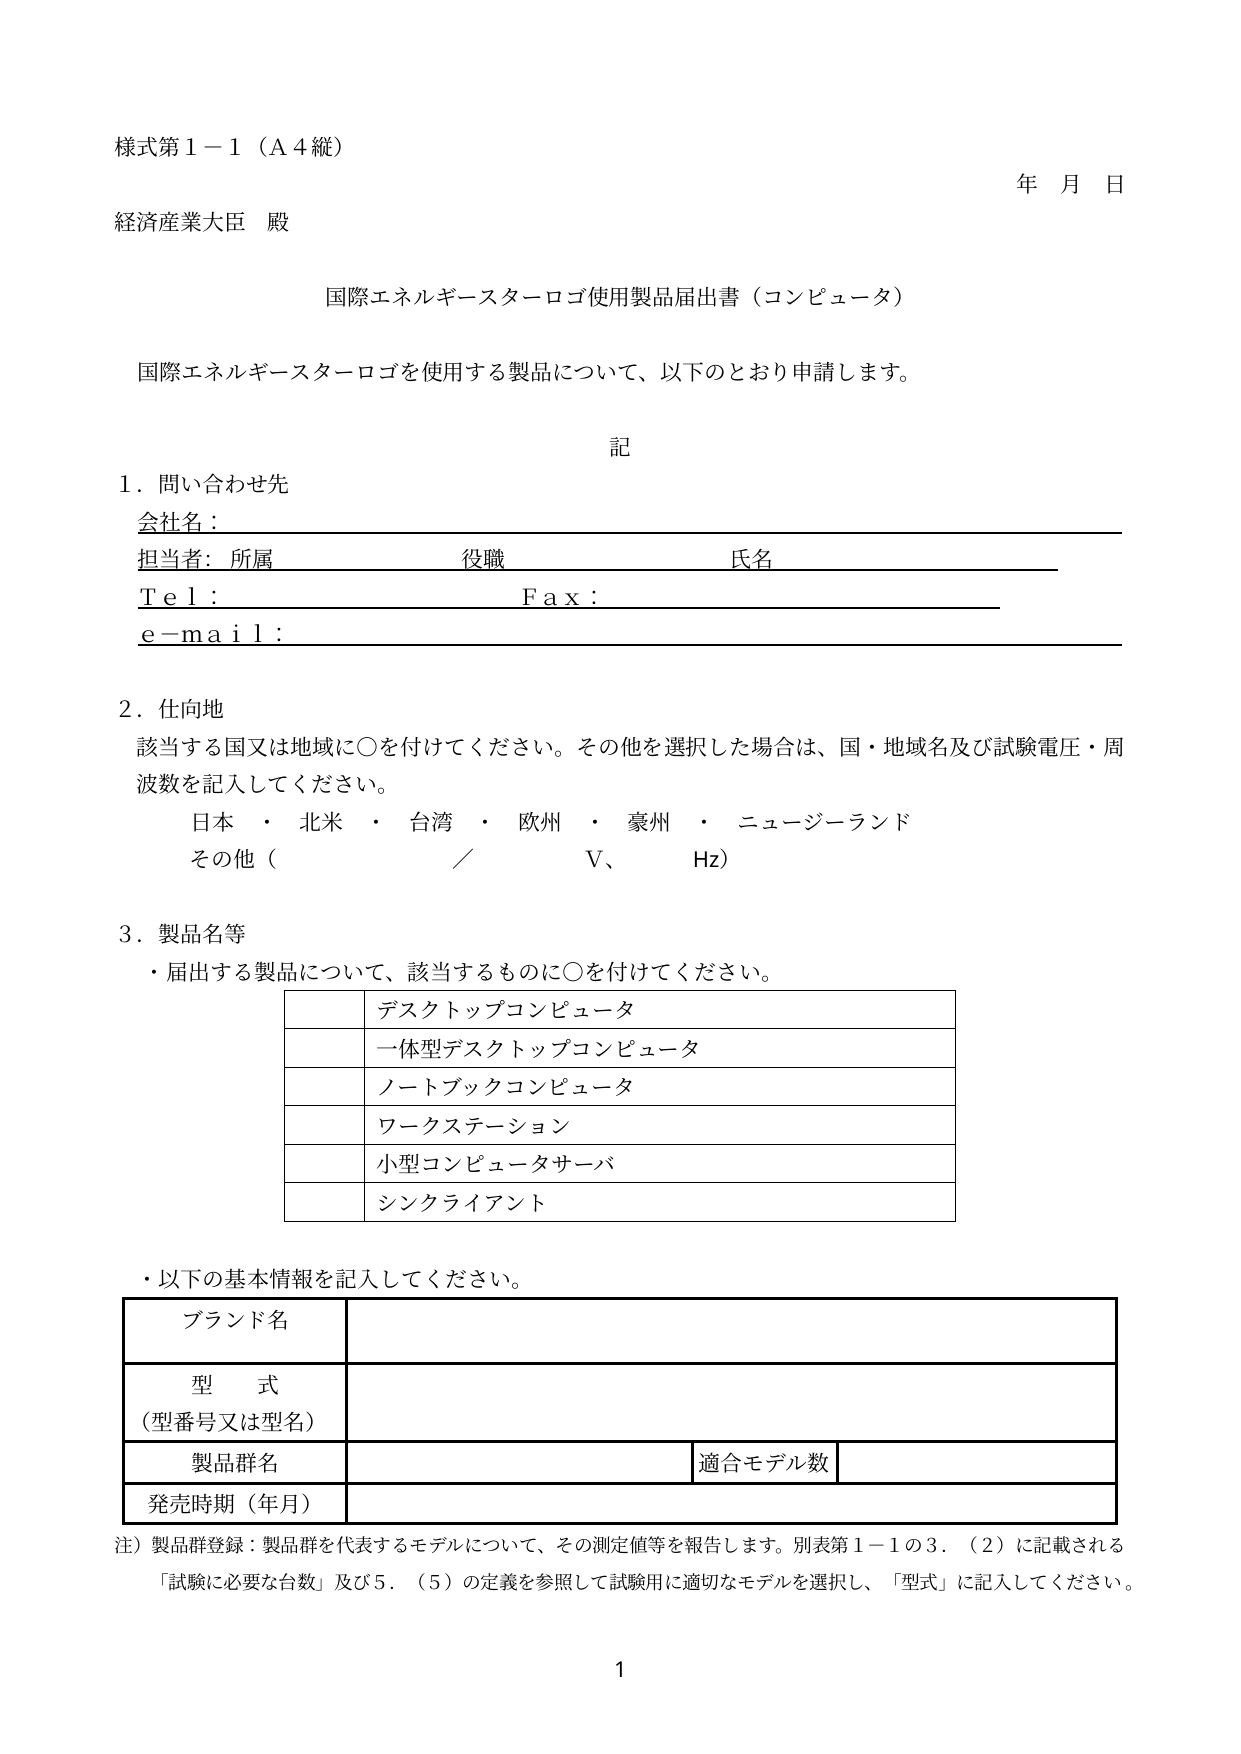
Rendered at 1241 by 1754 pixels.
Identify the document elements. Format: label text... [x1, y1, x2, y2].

text ２．仕向地 [114, 689, 1126, 727]
table_cell [285, 1068, 364, 1105]
text ・届出する製品について、該当するものに○を付けてください。 [144, 952, 1126, 989]
table_cell [348, 1365, 1115, 1440]
text ・以下の基本情報を記入してください。 [136, 1259, 1131, 1297]
text 会社名： [137, 502, 1126, 539]
table_cell 型 式 （型番号又は型名） [125, 1365, 345, 1440]
table_cell 適合モデル数 [694, 1443, 836, 1482]
table_cell [285, 1106, 364, 1144]
text ３．製品名等 [114, 914, 1126, 952]
text ｅ－ｍａｉｌ： [137, 614, 1126, 652]
text 様式第１－１（Ａ４縦） [114, 127, 1126, 164]
text Ｔｅｌ： Ｆａｘ： [137, 577, 1126, 614]
table_cell [348, 1443, 691, 1482]
table_header ブランド名 [125, 1300, 345, 1362]
table_cell [285, 1145, 364, 1182]
table_cell 製品群名 [125, 1443, 345, 1482]
text 担当者： 所属 役職 氏名 [137, 539, 1126, 577]
text 日本 ・ 北米 ・ 台湾 ・ 欧州 ・ 豪州 ・ ニュージーランド [190, 802, 1126, 839]
text 年 月 日 [114, 164, 1126, 202]
table_cell シンクライアント [365, 1183, 955, 1221]
table_cell [348, 1485, 1115, 1522]
table_header デスクトップコンピュータ [365, 991, 955, 1028]
text 記 [114, 427, 1126, 464]
table_cell 一体型デスクトップコンピュータ [365, 1029, 955, 1067]
table_cell [285, 1183, 364, 1221]
text その他（ ／ Ｖ、 Hz） [138, 839, 1126, 877]
text 該当する国又は地域に○を付けてください。その他を選択した場合は、国・地域名及び試験電圧・周波数を記入してください。 [136, 727, 1126, 802]
table_cell 小型コンピュータサーバ [365, 1145, 955, 1182]
table_cell [285, 1029, 364, 1067]
table_cell ノートブックコンピュータ [365, 1068, 955, 1105]
text １．問い合わせ先 [114, 464, 1126, 502]
table_header [285, 991, 364, 1028]
text 経済産業大臣 殿 [114, 202, 1126, 239]
text 国際エネルギースターロゴを使用する製品について、以下のとおり申請します。 [137, 352, 1126, 389]
text 国際エネルギースターロゴ使用製品届出書（コンピュータ） [114, 277, 1126, 314]
table_cell [839, 1443, 1115, 1482]
table_cell 発売時期（年月） [125, 1485, 345, 1522]
table_cell ワークステーション [365, 1106, 955, 1144]
table_header [348, 1300, 1115, 1362]
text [114, 1525, 1126, 1600]
